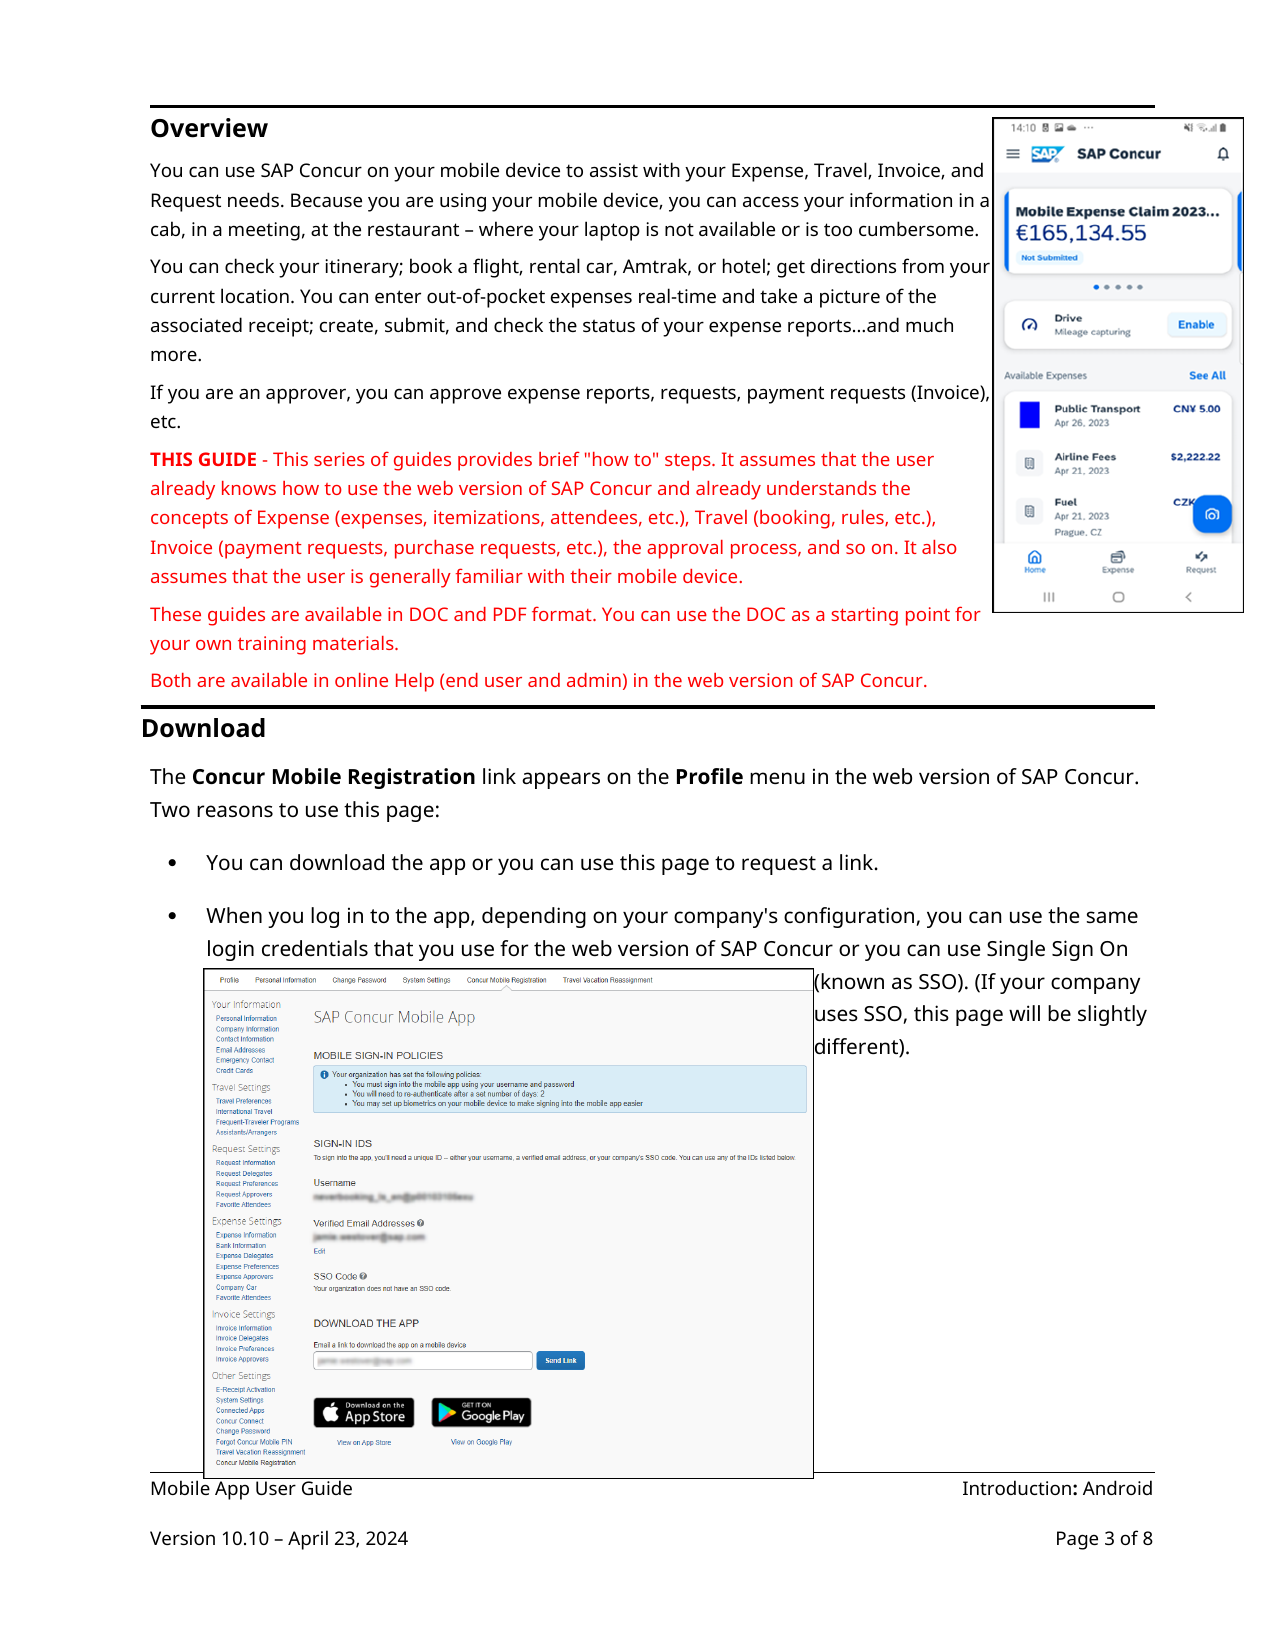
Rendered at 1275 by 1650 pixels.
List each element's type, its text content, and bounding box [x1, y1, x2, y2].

text You can download the app or you can use this page to request a link. [169, 848, 1155, 877]
picture [203, 968, 814, 1479]
subtitle Download [141, 709, 1155, 744]
text THIS GUIDE - This series of guides provides brief "how to" steps. It assumes that the user already knows how to use the web version of SAP Concur and already understands the concepts of Expense (expenses, itemizations, attendees, etc.), Travel (booking, rules, etc.), Invoice (payment requests, purchase requests, etc.), the approval process, and so on. It also assumes that the user is generally familiar with their mobile device. [150, 446, 992, 589]
text The Concur Mobile Registration link appears on the Profile menu in the web version of SAP Concur. Two reasons to use this page: [150, 762, 1155, 823]
picture [992, 117, 1244, 613]
text If you are an approver, you can approve expense reports, requests, payment requests (Invoice), etc. [150, 379, 992, 434]
text Both are available in online Help (end user and admin) in the web version of SAP Concur. [150, 668, 1155, 693]
text You can use SAP Concur on your mobile device to assist with your Expense, Travel, Invoice, and Request needs. Because you are using your mobile device, you can access your information in a cab, in a meeting, at the restaurant – where your laptop is not available or is too cumbersome. [150, 158, 992, 242]
text These guides are available in DOC and PDF format. You can use the DOC as a starting point for your own training materials. [150, 601, 1155, 656]
text When you log in to the app, depending on your company's configuration, you can use the same login credentials that you use for the web version of SAP Concur or you can use Single Sign On (known as SSO). (If your company uses SSO, this page will be slightly different). [169, 902, 1155, 1061]
subtitle Overview [150, 108, 1155, 144]
text You can check your itinerary; book a flight, rental car, Amtrak, or hotel; get directions from your current location. You can enter out-of-pocket expenses real-time and take a picture of the associated receipt; create, submit, and check the status of your expense reports…and much more. [150, 254, 992, 367]
